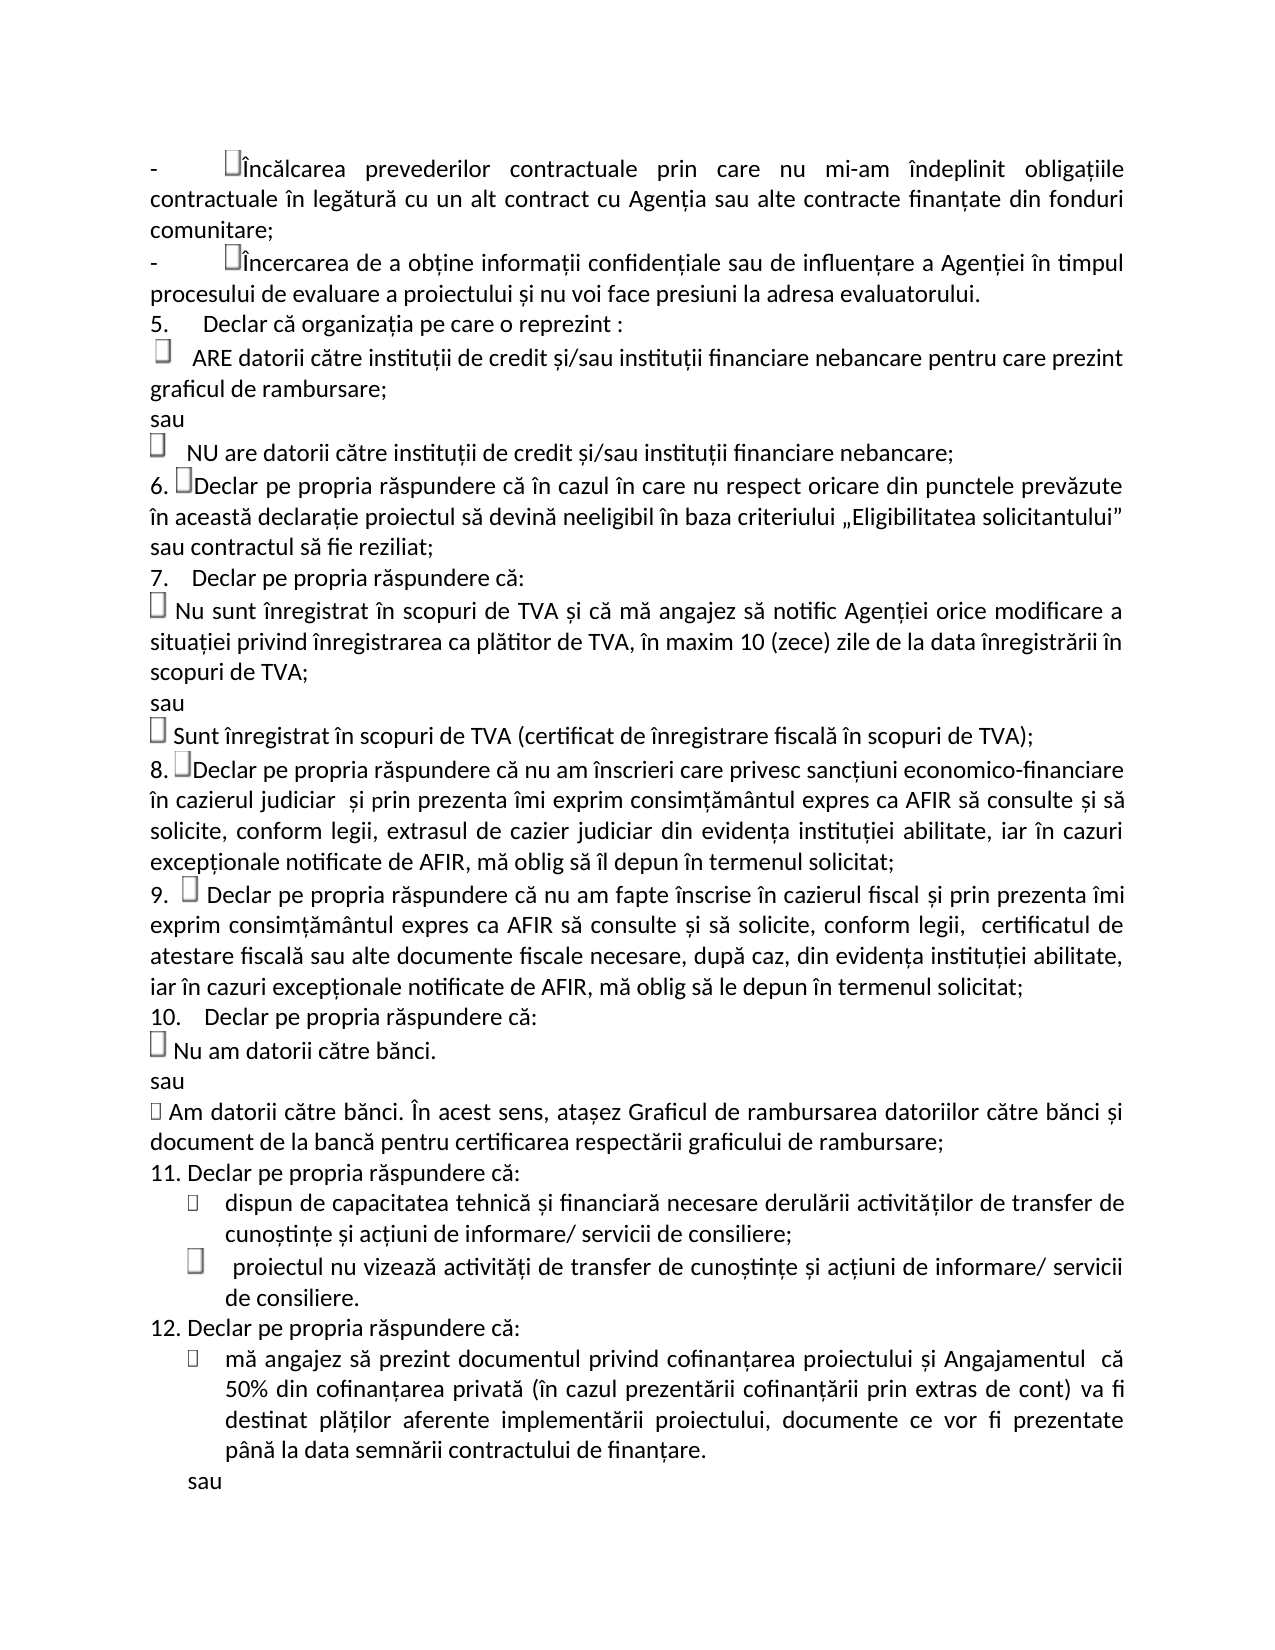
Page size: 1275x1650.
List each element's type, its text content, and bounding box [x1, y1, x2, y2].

picture [174, 751, 193, 779]
text sau [150, 403, 1125, 434]
picture [150, 717, 168, 745]
text 7. Declar pe propria răspundere că: [150, 562, 1125, 592]
text sau [187, 1465, 1125, 1496]
picture [176, 467, 194, 495]
text Nu sunt înregistrat în scopuri de TVA și că mă angajez să notific Agenției orice modificare a situației privind înregistrarea ca plătitor de TVA, în maxim 10 (zece) zile de la data înregistrării în scopuri de TVA; [150, 592, 1125, 687]
text 10. Declar pe propria răspundere că: [150, 1001, 1125, 1032]
text 6. Declar pe propria răspundere că în cazul în care nu respect oricare din punctele prevăzute în această declarație proiectul să devină neeligibil în baza criteriului „Eligibilitatea solicitantului” sau contractul să fie reziliat; [150, 467, 1125, 562]
picture [150, 433, 170, 461]
picture [182, 876, 200, 904]
text 5. Declar că organizația pe care o reprezint : [150, 309, 1125, 339]
picture [188, 1195, 199, 1212]
text sau [150, 687, 1125, 717]
text Nu am datorii către bănci. [150, 1032, 1125, 1065]
picture [155, 339, 175, 367]
text 9. Declar pe propria răspundere că nu am fapte înscrise în cazierul fiscal şi prin prezenta îmi exprim consimțământul expres ca AFIR să consulte şi să solicite, conform legii, certificatul de atestare fiscală sau alte documente fiscale necesare, după caz, din evidența instituției abilitate, iar în cazuri excepționale notificate de AFIR, mă oblig să le depun în termenul solicitat; [150, 876, 1125, 1001]
picture [151, 1103, 162, 1121]
text sau [150, 1065, 1125, 1096]
list mă angajez să prezint documentul privind cofinanțarea proiectului și Angajamentul că 50% din cofinanțarea privată (în cazul prezentării cofinanțării prin extras de cont) va fi destinat plăților aferente implementării proiectului, documente ce vor fi prezentate până la data semnării contractului de finanțare. [187, 1343, 1125, 1465]
text proiectul nu vizează activități de transfer de cunoștințe și acțiuni de informare/ servicii de consiliere. [187, 1248, 1125, 1312]
text NU are datorii către instituții de credit și/sau instituții financiare nebancare; [150, 434, 1125, 467]
picture [150, 592, 168, 620]
picture [150, 1031, 168, 1059]
text - Încălcarea prevederilor contractuale prin care nu mi-am îndeplinit obligațiile contractuale în legătură cu un alt contract cu Agenția sau alte contracte finanțate din fonduri comunitare; [150, 150, 1125, 244]
picture [187, 1248, 206, 1276]
text 12. Declar pe propria răspundere că: [150, 1312, 1125, 1343]
text ARE datorii către instituții de credit și/sau instituții financiare nebancare pentru care prezint graficul de rambursare; [150, 339, 1125, 403]
text 11. Declar pe propria răspundere că: [150, 1157, 1125, 1187]
text 8. Declar pe propria răspundere că nu am înscrieri care privesc sancțiuni economico-financiare în cazierul judiciar şi prin prezenta îmi exprim consimțământul expres ca AFIR să consulte şi să solicite, conform legii, extrasul de cazier judiciar din evidența instituției abilitate, iar în cazuri excepționale notificate de AFIR, mă oblig să îl depun în termenul solicitat; [150, 751, 1125, 876]
picture [225, 150, 243, 178]
list Am datorii către bănci. În acest sens, atașez Graficul de rambursarea datoriilor către bănci și document de la bancă pentru certificarea respectării graficului de rambursare; [150, 1096, 1125, 1157]
picture [225, 244, 243, 272]
picture [188, 1350, 199, 1368]
text Sunt înregistrat în scopuri de TVA (certificat de înregistrare fiscală în scopuri de TVA); [150, 717, 1125, 751]
text - Încercarea de a obține informații confidențiale sau de influențare a Agenției în timpul procesului de evaluare a proiectului și nu voi face presiuni la adresa evaluatorului. [150, 244, 1125, 309]
list dispun de capacitatea tehnică și financiară necesare derulării activităţilor de transfer de cunoștințe și acțiuni de informare/ servicii de consiliere; [187, 1187, 1125, 1248]
